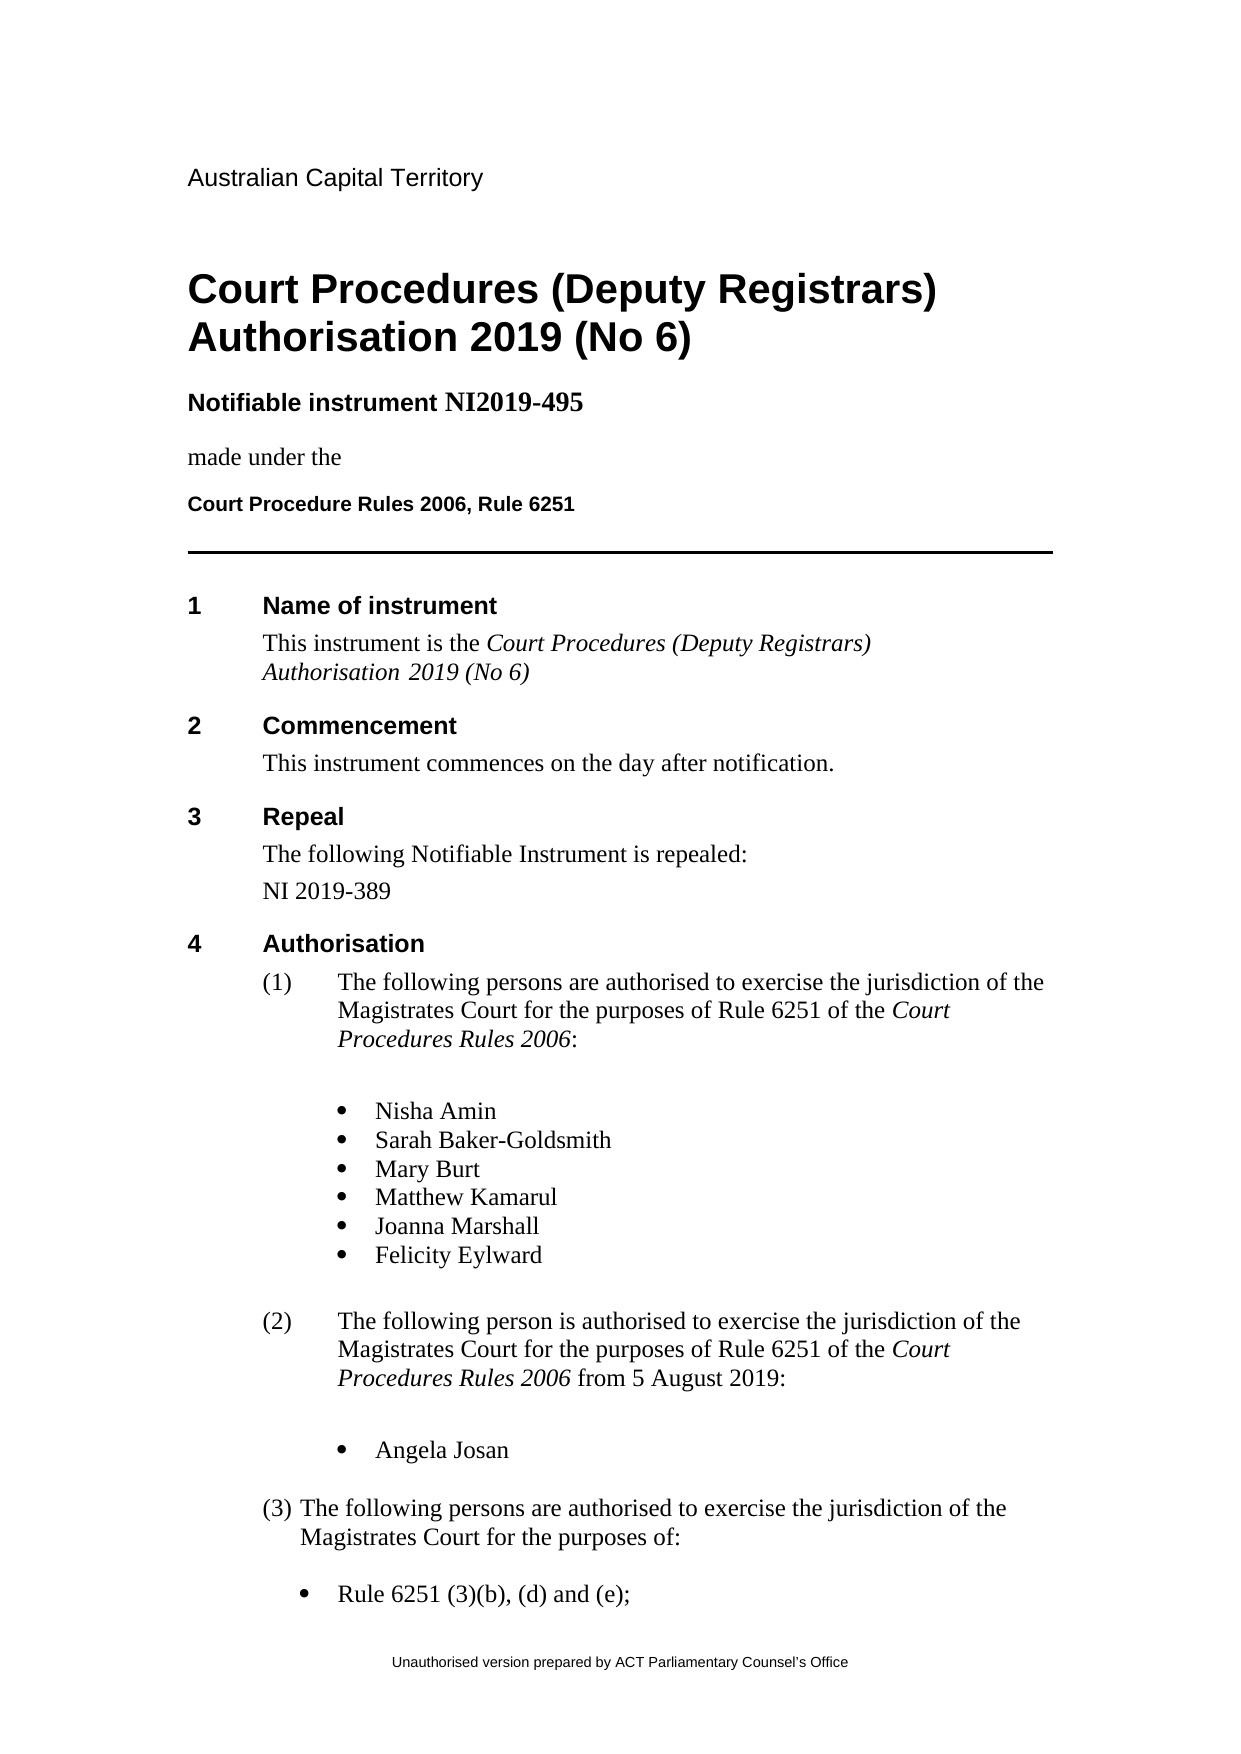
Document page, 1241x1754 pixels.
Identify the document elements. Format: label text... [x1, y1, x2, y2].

text Court Procedures (Deputy Registrars) Authorisation 2019 (No 6) [187, 264, 1053, 360]
text 1 Name of instrument [187, 591, 1053, 620]
text (2) The following person is authorised to exercise the jurisdiction of the Magistrates Court for the purposes of Rule 6251 of the Court Procedures Rules 2006 from 5 August 2019: [262, 1306, 1053, 1392]
text NI 2019-389 [262, 876, 1053, 904]
list Nisha Amin [337, 1096, 1053, 1125]
list Matthew Kamarul [337, 1182, 1053, 1211]
list Sarah Baker-Goldsmith [337, 1125, 1053, 1154]
text Notifiable instrument NI2019-495 [187, 385, 1053, 417]
list Mary Burt [337, 1154, 1053, 1182]
text This instrument commences on the day after notification. [262, 748, 1053, 777]
text (1) The following persons are authorised to exercise the jurisdiction of the Magistrates Court for the purposes of Rule 6251 of the Court Procedures Rules 2006: [262, 967, 1053, 1053]
text This instrument is the Court Procedures (Deputy Registrars) Authorisation 2019 (No 6) [262, 628, 1053, 686]
list Rule 6251 (3)(b), (d) and (e); [300, 1579, 1053, 1608]
text 2 Commencement [187, 711, 1053, 739]
list Felicity Eylward [337, 1240, 1053, 1269]
text The following Notifiable Instrument is repealed: [262, 839, 1053, 867]
list Angela Josan [337, 1435, 1053, 1464]
text Court Procedure Rules 2006, Rule 6251 [187, 492, 1053, 516]
list Joanna Marshall [337, 1211, 1053, 1240]
text 4 Authorisation [187, 929, 1053, 958]
text made under the [187, 442, 1053, 471]
text (3) The following persons are authorised to exercise the jurisdiction of the Magistrates Court for the purposes of: [262, 1493, 1053, 1550]
text Australian Capital Territory [187, 162, 1053, 191]
text 3 Repeal [187, 802, 1053, 830]
